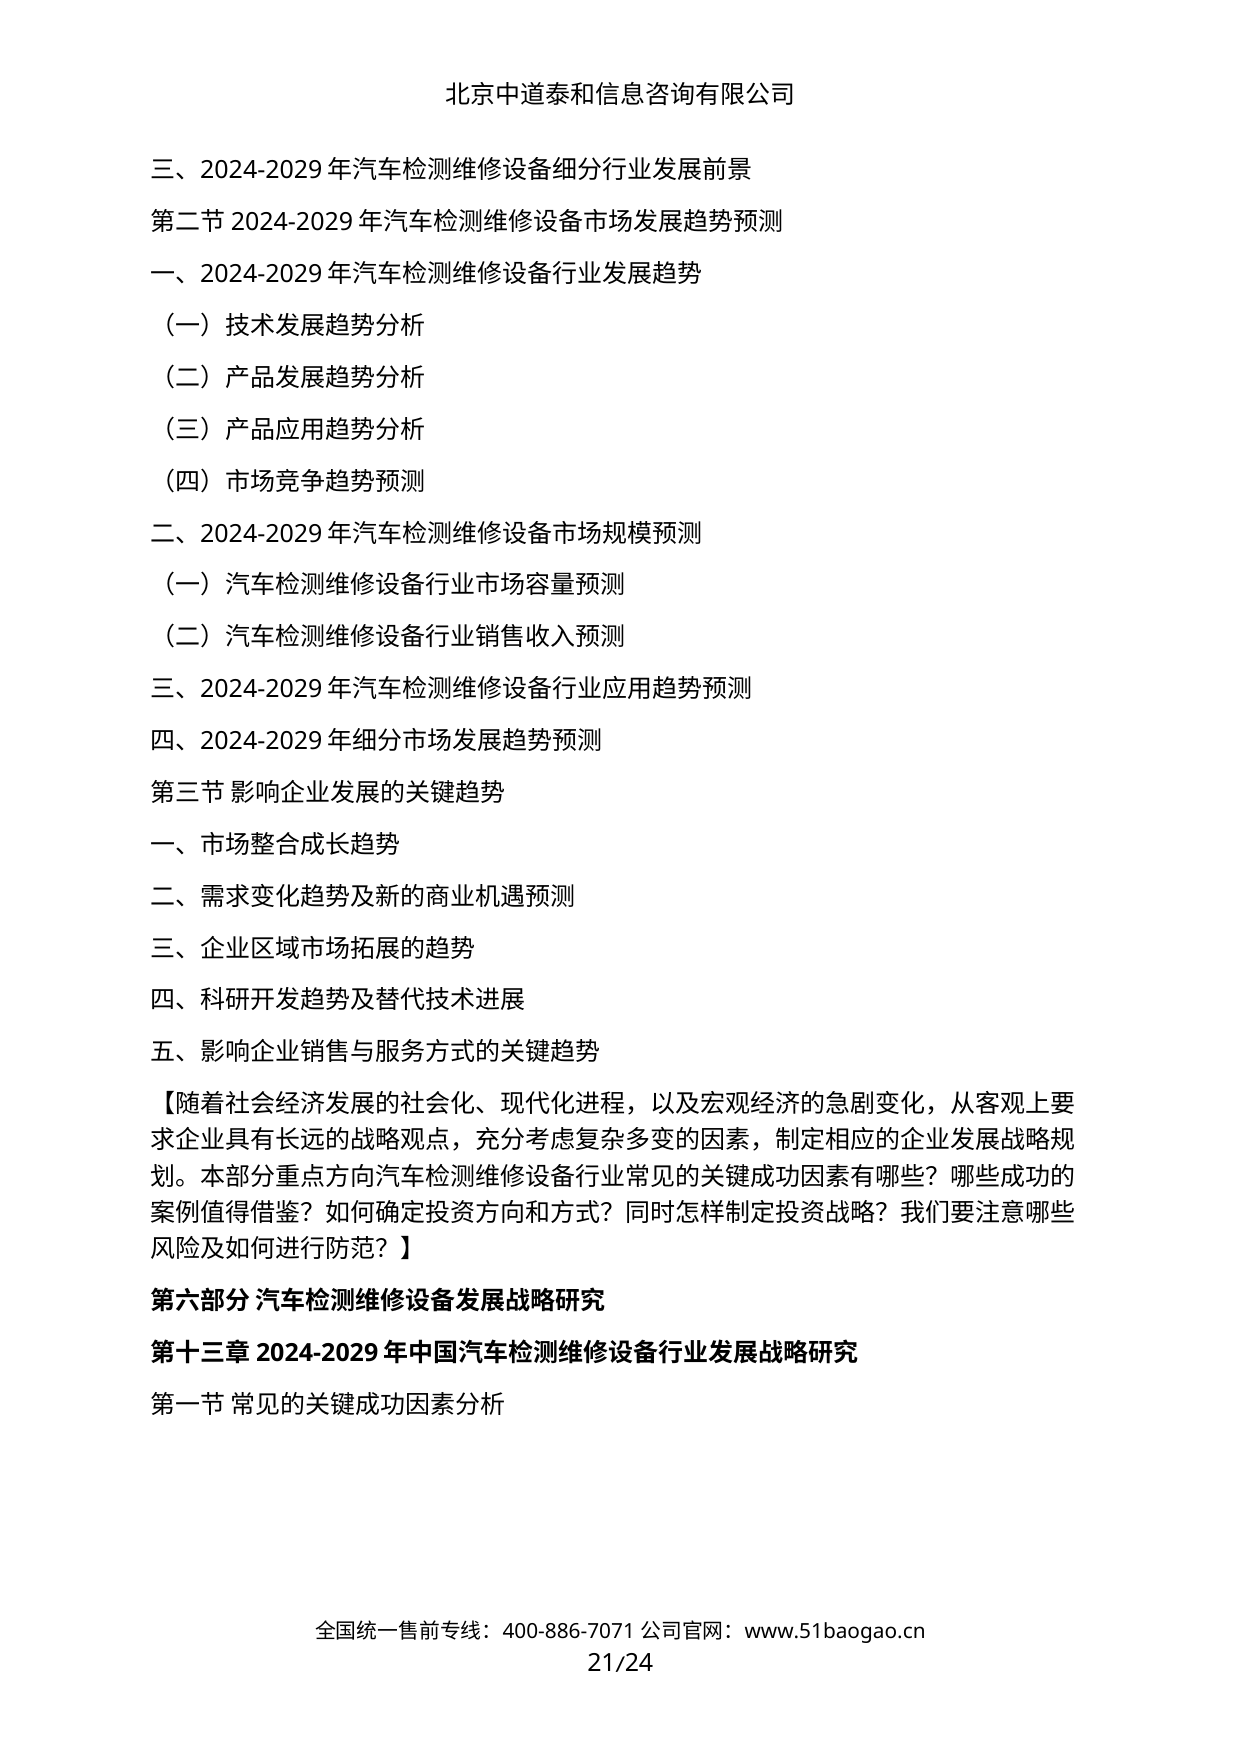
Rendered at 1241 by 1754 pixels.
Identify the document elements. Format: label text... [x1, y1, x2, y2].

text 第六部分 汽车检测维修设备发展战略研究 [150, 1281, 1090, 1317]
text 二、需求变化趋势及新的商业机遇预测 [150, 876, 1090, 912]
text 第二节 2024-2029年汽车检测维修设备市场发展趋势预测 [150, 202, 1090, 238]
text 一、市场整合成长趋势 [150, 824, 1090, 861]
text 三、2024-2029年汽车检测维修设备行业应用趋势预测 [150, 669, 1090, 705]
text 第三节 影响企业发展的关键趋势 [150, 772, 1090, 809]
text 四、科研开发趋势及替代技术进展 [150, 980, 1090, 1016]
text （二）汽车检测维修设备行业销售收入预测 [150, 617, 1090, 653]
text （二）产品发展趋势分析 [150, 357, 1090, 394]
text 二、2024-2029年汽车检测维修设备市场规模预测 [150, 513, 1090, 549]
text （一）技术发展趋势分析 [150, 306, 1090, 342]
text （三）产品应用趋势分析 [150, 409, 1090, 446]
text （四）市场竞争趋势预测 [150, 461, 1090, 497]
text （一）汽车检测维修设备行业市场容量预测 [150, 565, 1090, 601]
text 第一节 常见的关键成功因素分析 [150, 1384, 1090, 1421]
text 四、2024-2029年细分市场发展趋势预测 [150, 721, 1090, 757]
text 三、企业区域市场拓展的趋势 [150, 928, 1090, 964]
text 一、2024-2029年汽车检测维修设备行业发展趋势 [150, 254, 1090, 290]
text 第十三章 2024-2029年中国汽车检测维修设备行业发展战略研究 [150, 1332, 1090, 1369]
text 三、2024-2029年汽车检测维修设备细分行业发展前景 [150, 150, 1090, 186]
text 五、影响企业销售与服务方式的关键趋势 [150, 1032, 1090, 1068]
text 【随着社会经济发展的社会化、现代化进程，以及宏观经济的急剧变化，从客观上要求企业具有长远的战略观点，充分考虑复杂多变的因素，制定相应的企业发展战略规划。本部分重点方向汽车检测维修设备行业常见的关键成功因素有哪些？哪些成功的案例值得借鉴？如何确定投资方向和方式？同时怎样制定投资战略？我们要注意哪些风险及如何进行防范？】 [150, 1084, 1090, 1265]
